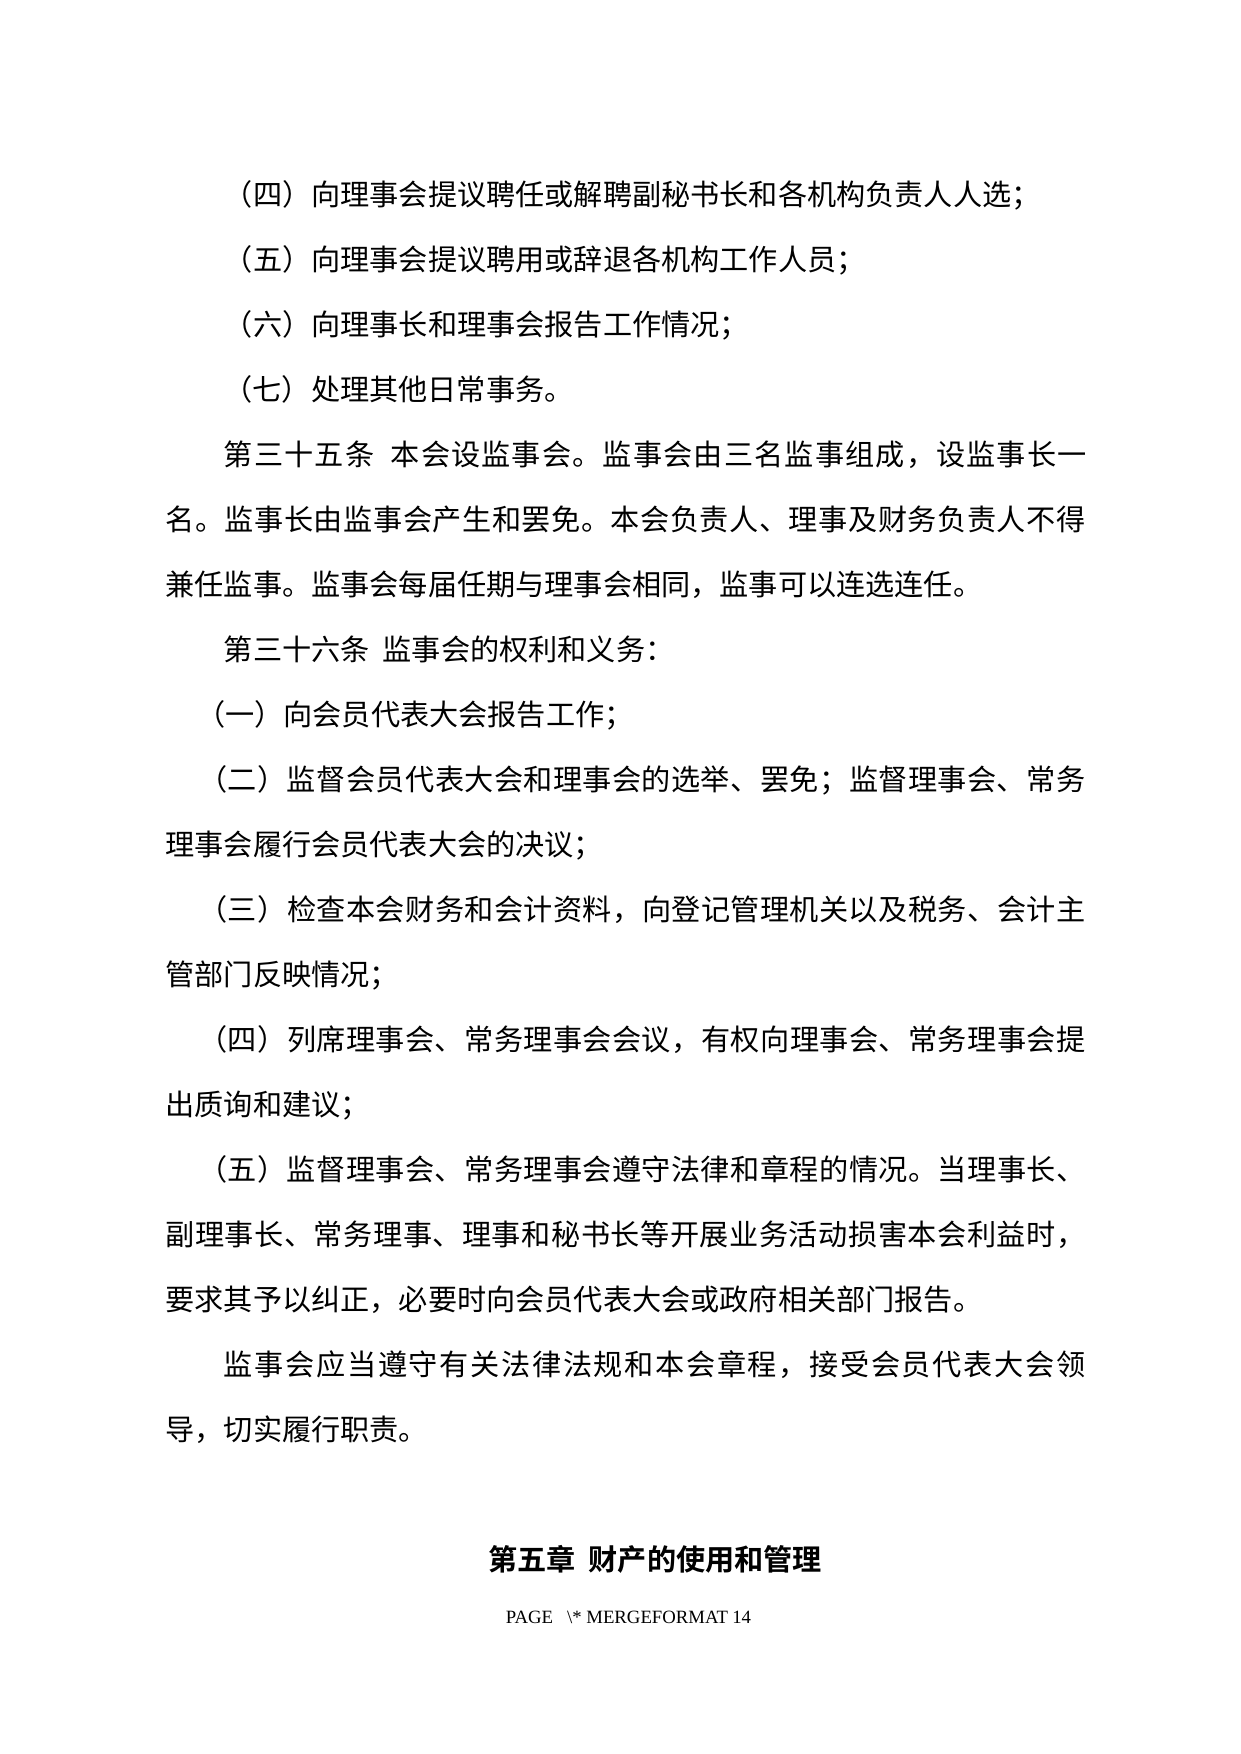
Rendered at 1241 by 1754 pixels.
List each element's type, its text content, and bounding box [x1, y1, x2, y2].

text （四）向理事会提议聘任或解聘副秘书长和各机构负责人人选； [165, 160, 1087, 225]
text （三）检查本会财务和会计资料，向登记管理机关以及税务、会计主管部门反映情况； [165, 875, 1087, 1005]
text （六）向理事长和理事会报告工作情况； [165, 290, 1087, 355]
text （五）监督理事会、常务理事会遵守法律和章程的情况。当理事长、副理事长、常务理事、理事和秘书长等开展业务活动损害本会利益时，要求其予以纠正，必要时向会员代表大会或政府相关部门报告。 [165, 1135, 1087, 1330]
text （二）监督会员代表大会和理事会的选举、罢免；监督理事会、常务理事会履行会员代表大会的决议； [165, 745, 1087, 875]
text 第五章 财产的使用和管理 [165, 1525, 1087, 1590]
text 第三十五条 本会设监事会。监事会由三名监事组成，设监事长一名。监事长由监事会产生和罢免。本会负责人、理事及财务负责人不得兼任监事。监事会每届任期与理事会相同，监事可以连选连任。 [165, 420, 1087, 615]
text （七）处理其他日常事务。 [165, 355, 1087, 420]
text （五）向理事会提议聘用或辞退各机构工作人员； [165, 225, 1087, 290]
text 第三十六条 监事会的权利和义务： [165, 615, 1087, 680]
text （一）向会员代表大会报告工作； [165, 680, 1087, 745]
text 监事会应当遵守有关法律法规和本会章程，接受会员代表大会领导，切实履行职责。 [165, 1330, 1087, 1460]
text （四）列席理事会、常务理事会会议，有权向理事会、常务理事会提出质询和建议； [165, 1005, 1087, 1135]
